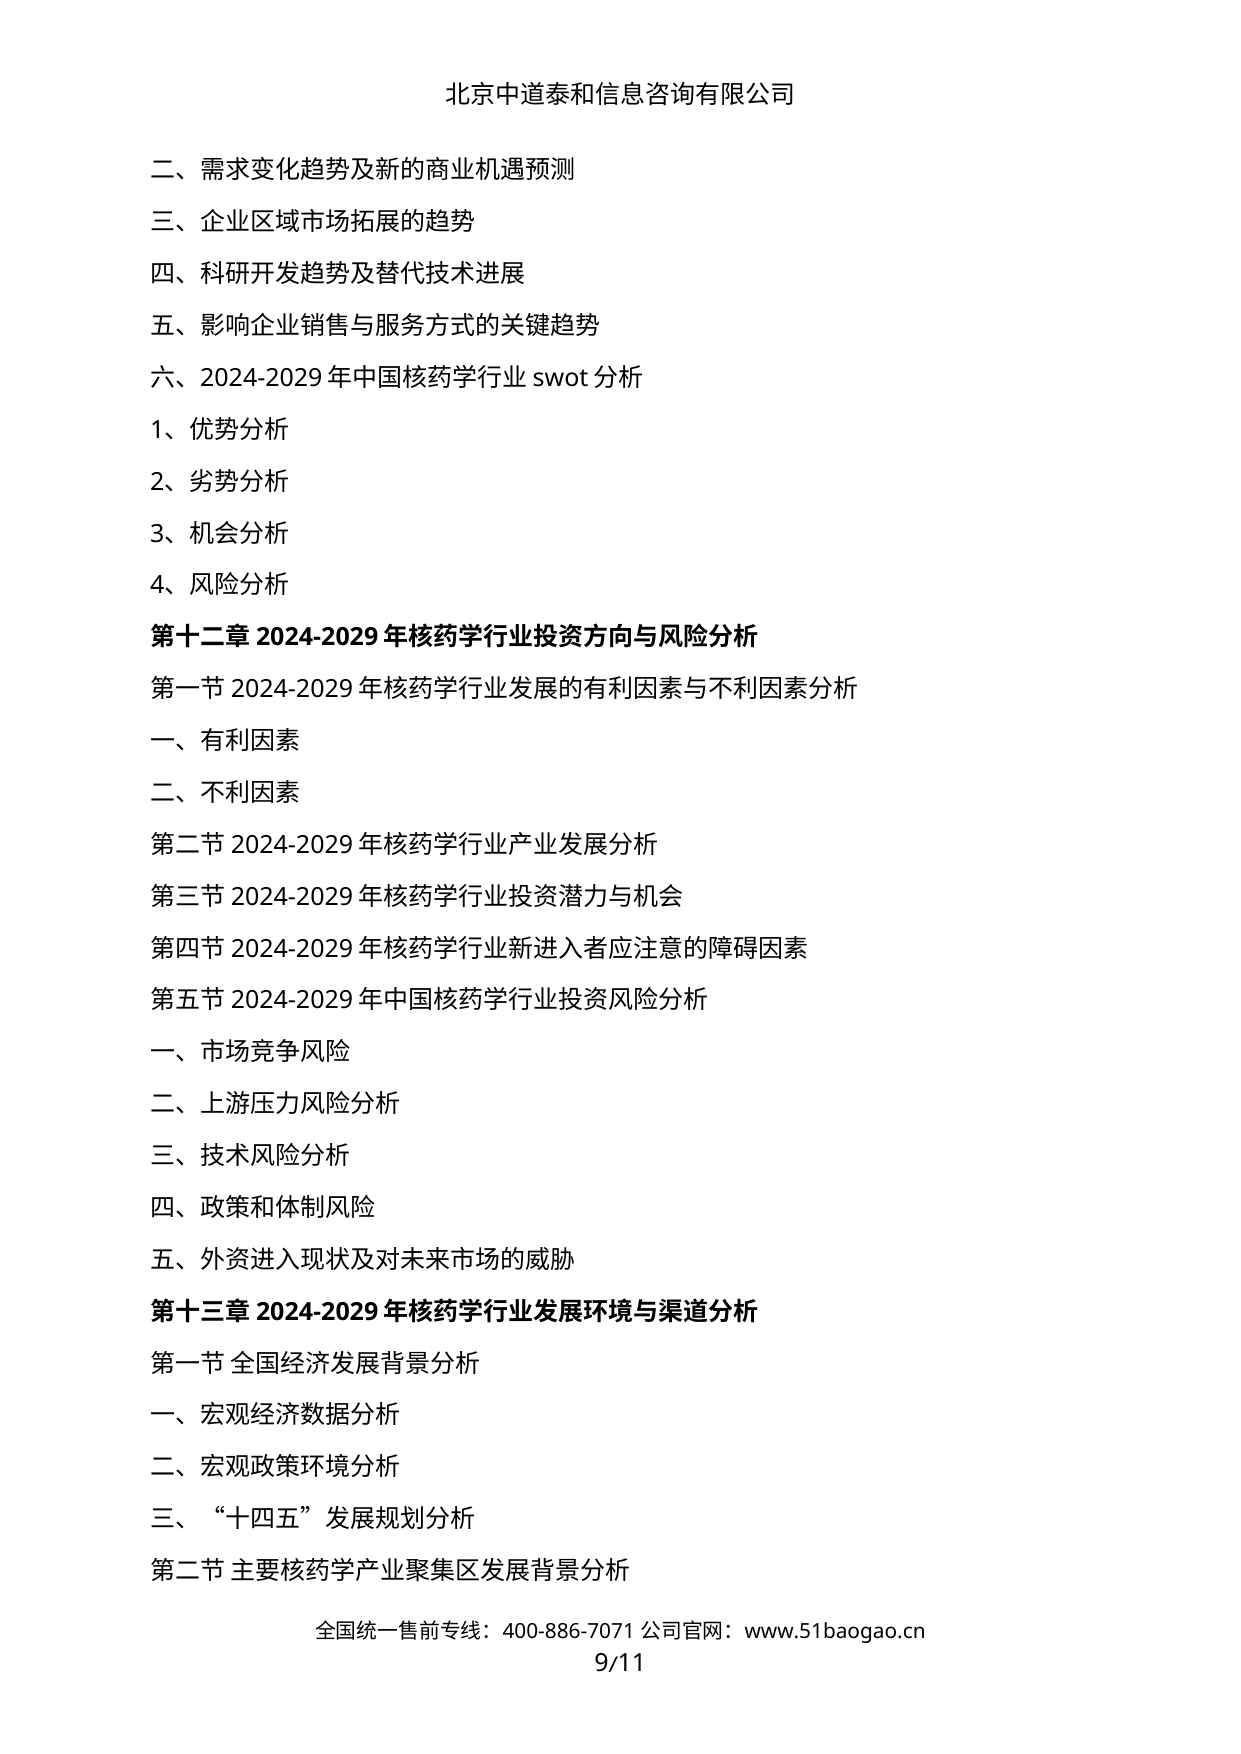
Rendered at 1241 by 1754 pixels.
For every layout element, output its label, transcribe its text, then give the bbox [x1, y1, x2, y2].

text 4、风险分析 [150, 565, 1090, 601]
text 第四节 2024-2029年核药学行业新进入者应注意的障碍因素 [150, 928, 1090, 964]
text 第一节 2024-2029年核药学行业发展的有利因素与不利因素分析 [150, 669, 1090, 705]
text 六、2024-2029年中国核药学行业swot分析 [150, 357, 1090, 394]
text 二、宏观政策环境分析 [150, 1447, 1090, 1483]
text 第十二章 2024-2029年核药学行业投资方向与风险分析 [150, 617, 1090, 653]
text 四、政策和体制风险 [150, 1187, 1090, 1224]
text 第十三章 2024-2029年核药学行业发展环境与渠道分析 [150, 1291, 1090, 1327]
text 第二节 2024-2029年核药学行业产业发展分析 [150, 824, 1090, 861]
text 二、上游压力风险分析 [150, 1084, 1090, 1120]
text 二、需求变化趋势及新的商业机遇预测 [150, 150, 1090, 186]
text 第三节 2024-2029年核药学行业投资潜力与机会 [150, 876, 1090, 912]
text 五、外资进入现状及对未来市场的威胁 [150, 1239, 1090, 1276]
text 一、有利因素 [150, 721, 1090, 757]
text 3、机会分析 [150, 513, 1090, 549]
text 三、“十四五”发展规划分析 [150, 1499, 1090, 1535]
text 2、劣势分析 [150, 461, 1090, 497]
text 第五节 2024-2029年中国核药学行业投资风险分析 [150, 980, 1090, 1016]
text 二、不利因素 [150, 772, 1090, 809]
text 三、技术风险分析 [150, 1136, 1090, 1172]
text 四、科研开发趋势及替代技术进展 [150, 254, 1090, 290]
text 一、市场竞争风险 [150, 1032, 1090, 1068]
text 五、影响企业销售与服务方式的关键趋势 [150, 306, 1090, 342]
text 一、宏观经济数据分析 [150, 1395, 1090, 1431]
text 第二节 主要核药学产业聚集区发展背景分析 [150, 1551, 1090, 1587]
text 1、优势分析 [150, 409, 1090, 446]
text 第一节 全国经济发展背景分析 [150, 1343, 1090, 1379]
text 三、企业区域市场拓展的趋势 [150, 202, 1090, 238]
